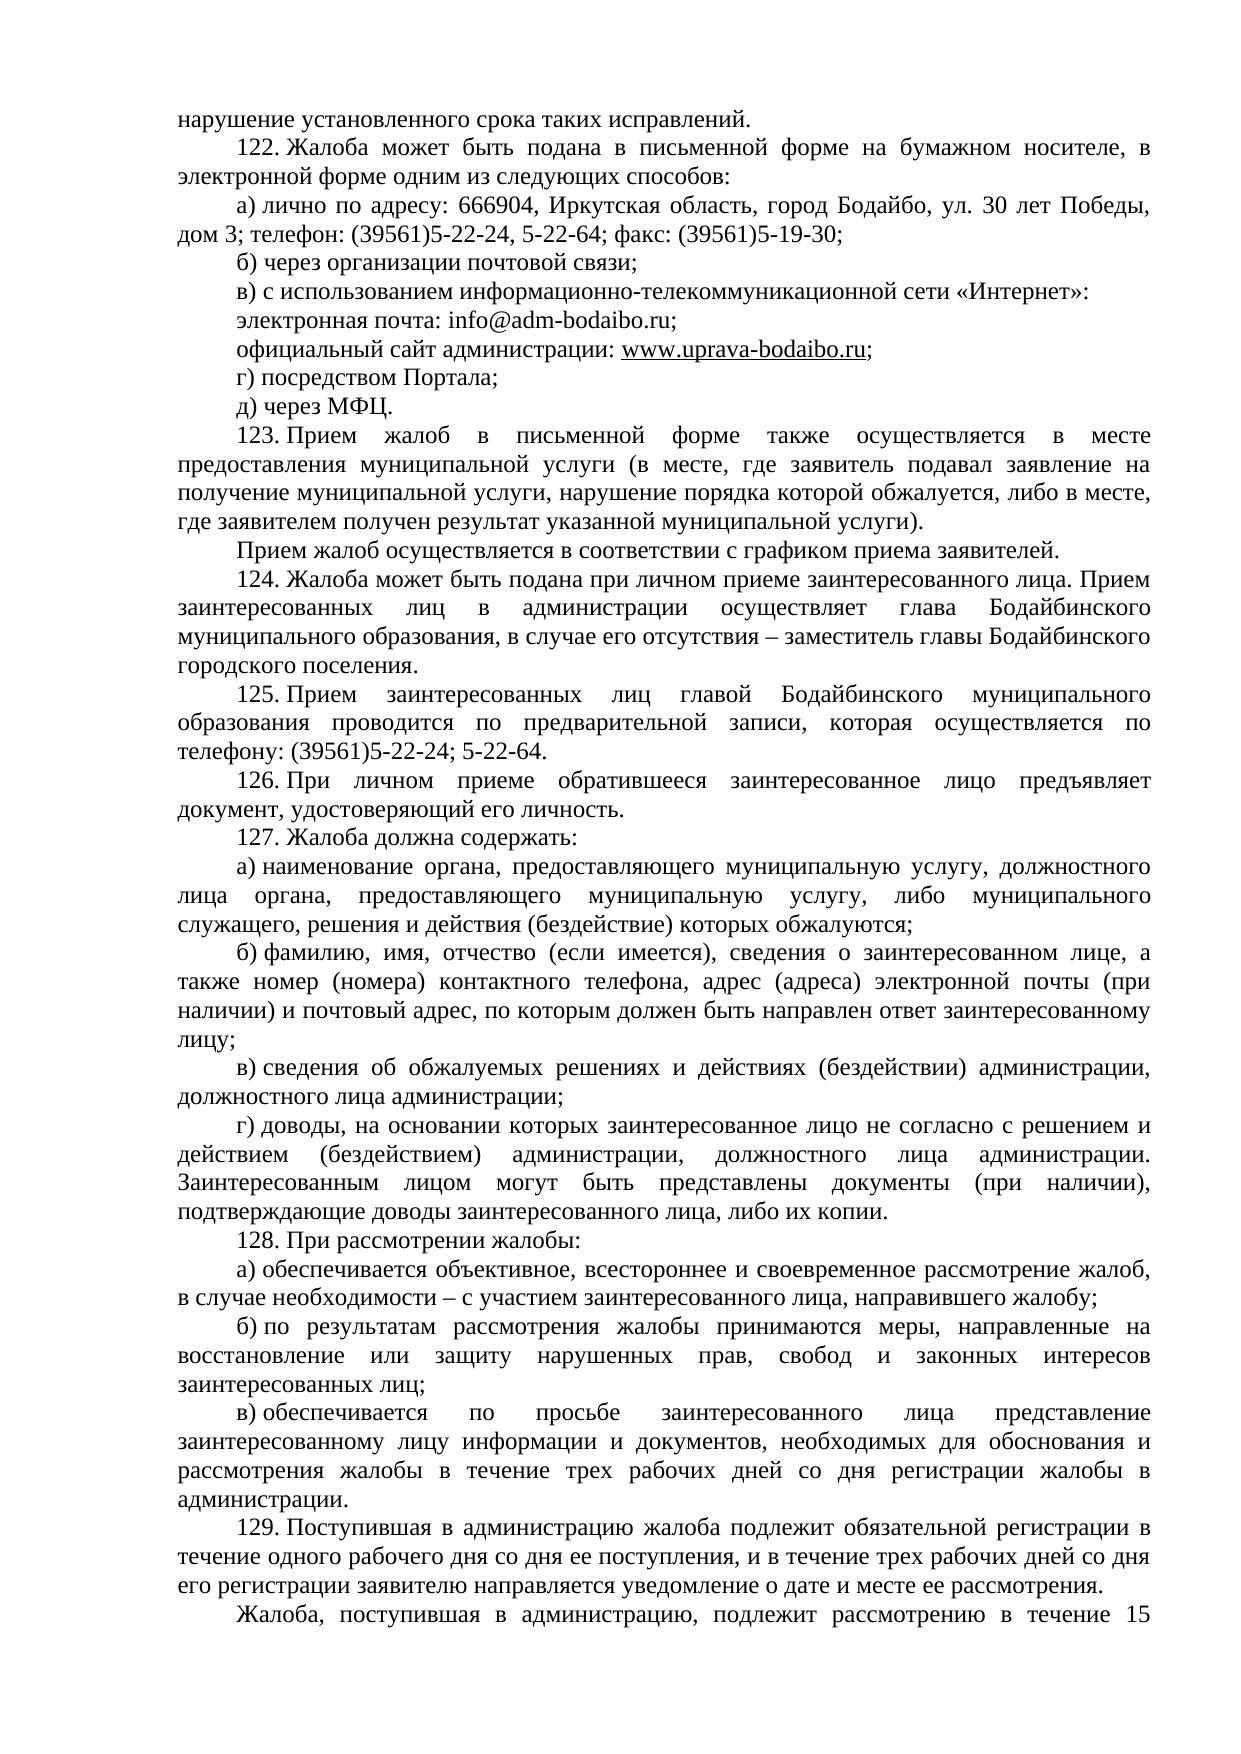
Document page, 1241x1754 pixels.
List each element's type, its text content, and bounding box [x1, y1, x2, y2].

text б) фамилию, имя, отчество (если имеется), сведения о заинтересованном лице, а также номер (номера) контактного телефона, адрес (адреса) электронной почты (при наличии) и почтовый адрес, по которым должен быть направлен ответ заинтересованному лицу; [177, 937, 1152, 1052]
text в) с использованием информационно-телекоммуникационной сети «Интернет»: [177, 276, 1152, 305]
text б) по результатам рассмотрения жалобы принимаются меры, направленные на восстановление или защиту нарушенных прав, свобод и законных интересов заинтересованных лиц; [177, 1311, 1152, 1397]
text г) посредством Портала; [177, 362, 1152, 391]
text электронная почта: info@adm-bodaibo.ru; [177, 305, 1152, 334]
text г) доводы, на основании которых заинтересованное лицо не согласно с решением и действием (бездействием) администрации, должностного лица администрации. Заинтересованным лицом могут быть представлены документы (при наличии), подтверждающие доводы заинтересованного лица, либо их копии. [177, 1110, 1152, 1225]
text а) обеспечивается объективное, всестороннее и своевременное рассмотрение жалоб, в случае необходимости – с участием заинтересованного лица, направившего жалобу; [177, 1254, 1152, 1311]
text в) обеспечивается по просьбе заинтересованного лица представление заинтересованному лицу информации и документов, необходимых для обоснования и рассмотрения жалобы в течение трех рабочих дней со дня регистрации жалобы в администрации. [177, 1397, 1152, 1512]
text а) лично по адресу: 666904, Иркутская область, город Бодайбо, ул. 30 лет Победы, дом 3; телефон: (39561)5-22-24, 5-22-64; факс: (39561)5-19-30; [177, 190, 1152, 247]
text 126. При личном приеме обратившееся заинтересованное лицо предъявляет документ, удостоверяющий его личность. [177, 765, 1152, 822]
text д) через МФЦ. [177, 391, 1152, 420]
text 122. Жалоба может быть подана в письменной форме на бумажном носителе, в электронной форме одним из следующих способов: [177, 132, 1152, 190]
text 124. Жалоба может быть подана при личном приеме заинтересованного лица. Прием заинтересованных лиц в администрации осуществляет глава Бодайбинского муниципального образования, в случае его отсутствия – заместитель главы Бодайбинского городского поселения. [177, 564, 1152, 679]
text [177, 1599, 1152, 1627]
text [177, 104, 1152, 132]
text в) сведения об обжалуемых решениях и действиях (бездействии) администрации, должностного лица администрации; [177, 1052, 1152, 1110]
text 123. Прием жалоб в письменной форме также осуществляется в месте предоставления муниципальной услуги (в месте, где заявитель подавал заявление на получение муниципальной услуги, нарушение порядка которой обжалуется, либо в месте, где заявителем получен результат указанной муниципальной услуги). [177, 420, 1152, 535]
text 128. При рассмотрении жалобы: [177, 1225, 1152, 1254]
text 125. Прием заинтересованных лиц главой Бодайбинского муниципального образования проводится по предварительной записи, которая осуществляется по телефону: (39561)5-22-24; 5-22-64. [177, 679, 1152, 765]
text официальный сайт администрации: www.uprava-bodaibo.ru; [177, 334, 1152, 362]
text а) наименование органа, предоставляющего муниципальную услугу, должностного лица органа, предоставляющего муниципальную услугу, либо муниципального служащего, решения и действия (бездействие) которых обжалуются; [177, 851, 1152, 937]
text б) через организации почтовой связи; [177, 247, 1152, 276]
text 127. Жалоба должна содержать: [177, 822, 1152, 851]
text Прием жалоб осуществляется в соответствии с графиком приема заявителей. [177, 535, 1152, 564]
text 129. Поступившая в администрацию жалоба подлежит обязательной регистрации в течение одного рабочего дня со дня ее поступления, и в течение трех рабочих дней со дня его регистрации заявителю направляется уведомление о дате и месте ее рассмотрения. [177, 1512, 1152, 1599]
